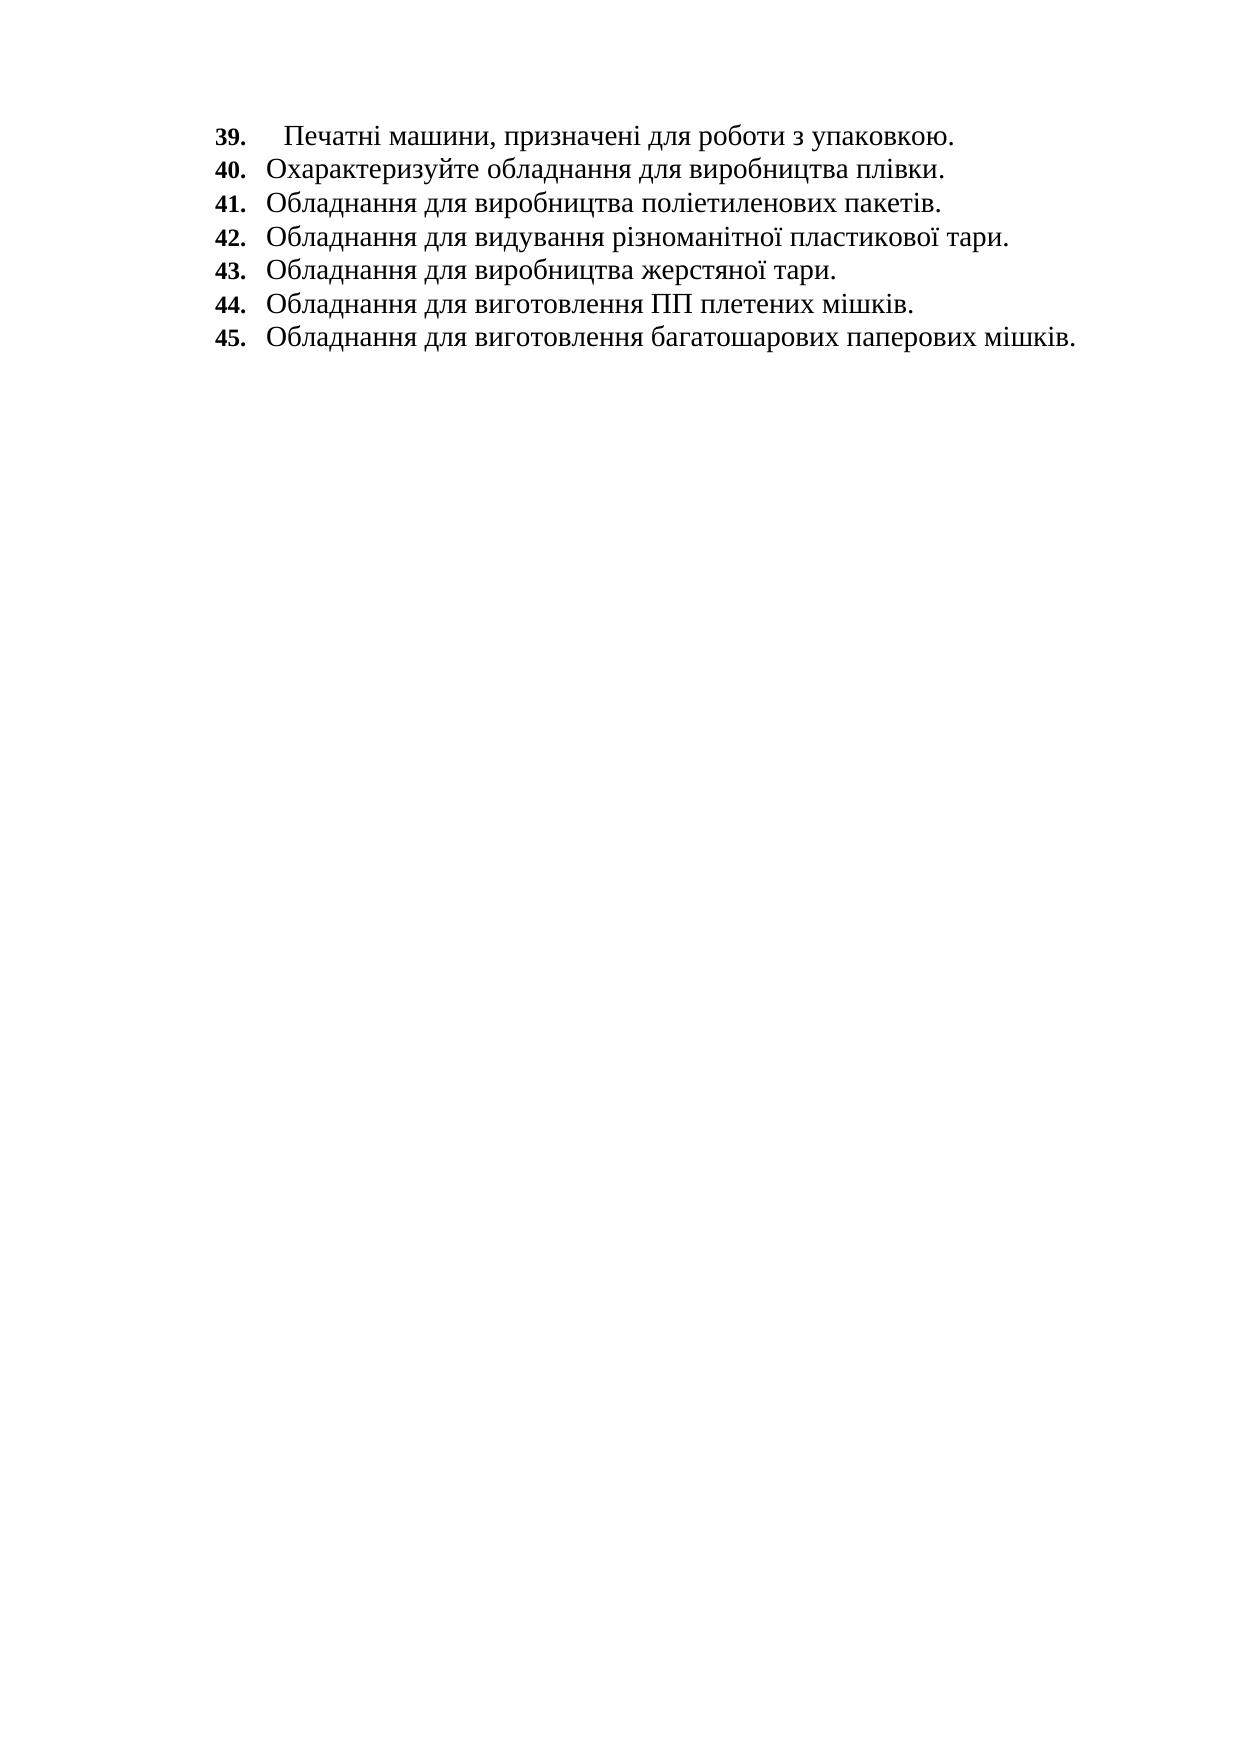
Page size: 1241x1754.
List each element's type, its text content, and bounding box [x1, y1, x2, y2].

list Печатні машини, призначені для роботи з упаковкою. [215, 118, 1152, 152]
list Обладнання для виробництва поліетиленових пакетів. [215, 185, 1152, 219]
list Обладнання для виготовлення багатошарових паперових мішків. [215, 319, 1152, 353]
list Обладнання для виготовлення ПП плетених мішків. [215, 286, 1152, 319]
list Охарактеризуйте обладнання для виробництва плівки. [215, 152, 1152, 185]
list Обладнання для виробництва жерстяної тари. [215, 252, 1152, 286]
list Обладнання для видування різноманітної пластикової тари. [215, 219, 1152, 252]
